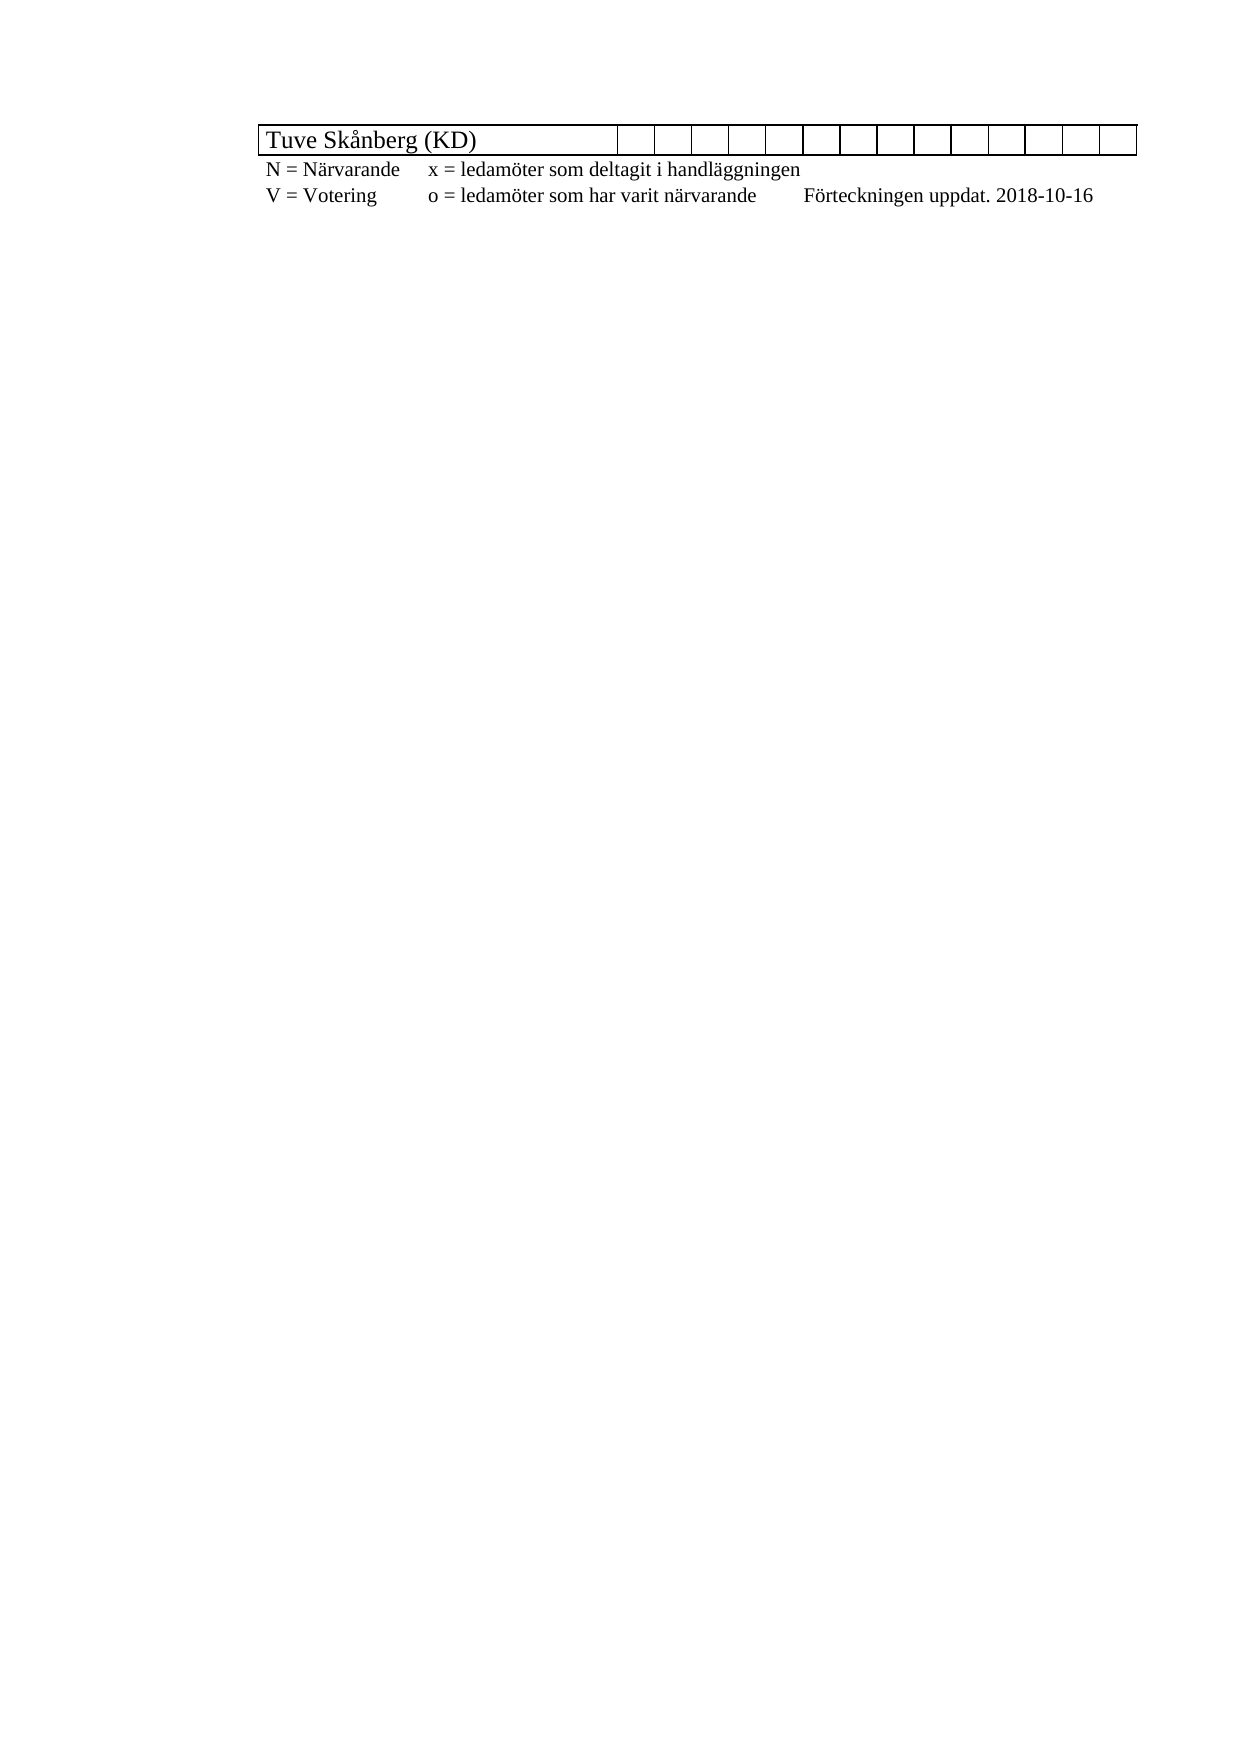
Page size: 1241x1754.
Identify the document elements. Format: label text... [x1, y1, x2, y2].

table_cell [692, 126, 728, 154]
table_cell x = ledamöter som deltagit i handläggningen [421, 156, 1137, 182]
table_cell [841, 126, 876, 154]
table_cell [1063, 126, 1099, 154]
table_cell [878, 126, 913, 154]
table_cell [655, 126, 691, 154]
table_cell V = Votering [258, 182, 421, 209]
table_cell Tuve Skånberg (KD) [259, 126, 617, 154]
table_cell [989, 126, 1024, 154]
table_cell [804, 126, 839, 154]
table_cell [729, 126, 765, 154]
table_cell [915, 126, 950, 154]
table_cell [1026, 126, 1062, 154]
table_cell N = Närvarande [258, 156, 421, 182]
table_cell [766, 126, 802, 154]
table_cell o = ledamöter som har varit närvarande Förteckningen uppdat. 2018-10-16 [421, 182, 1137, 209]
table_cell [1100, 126, 1136, 154]
table_cell [618, 126, 654, 154]
table_cell [952, 126, 988, 154]
